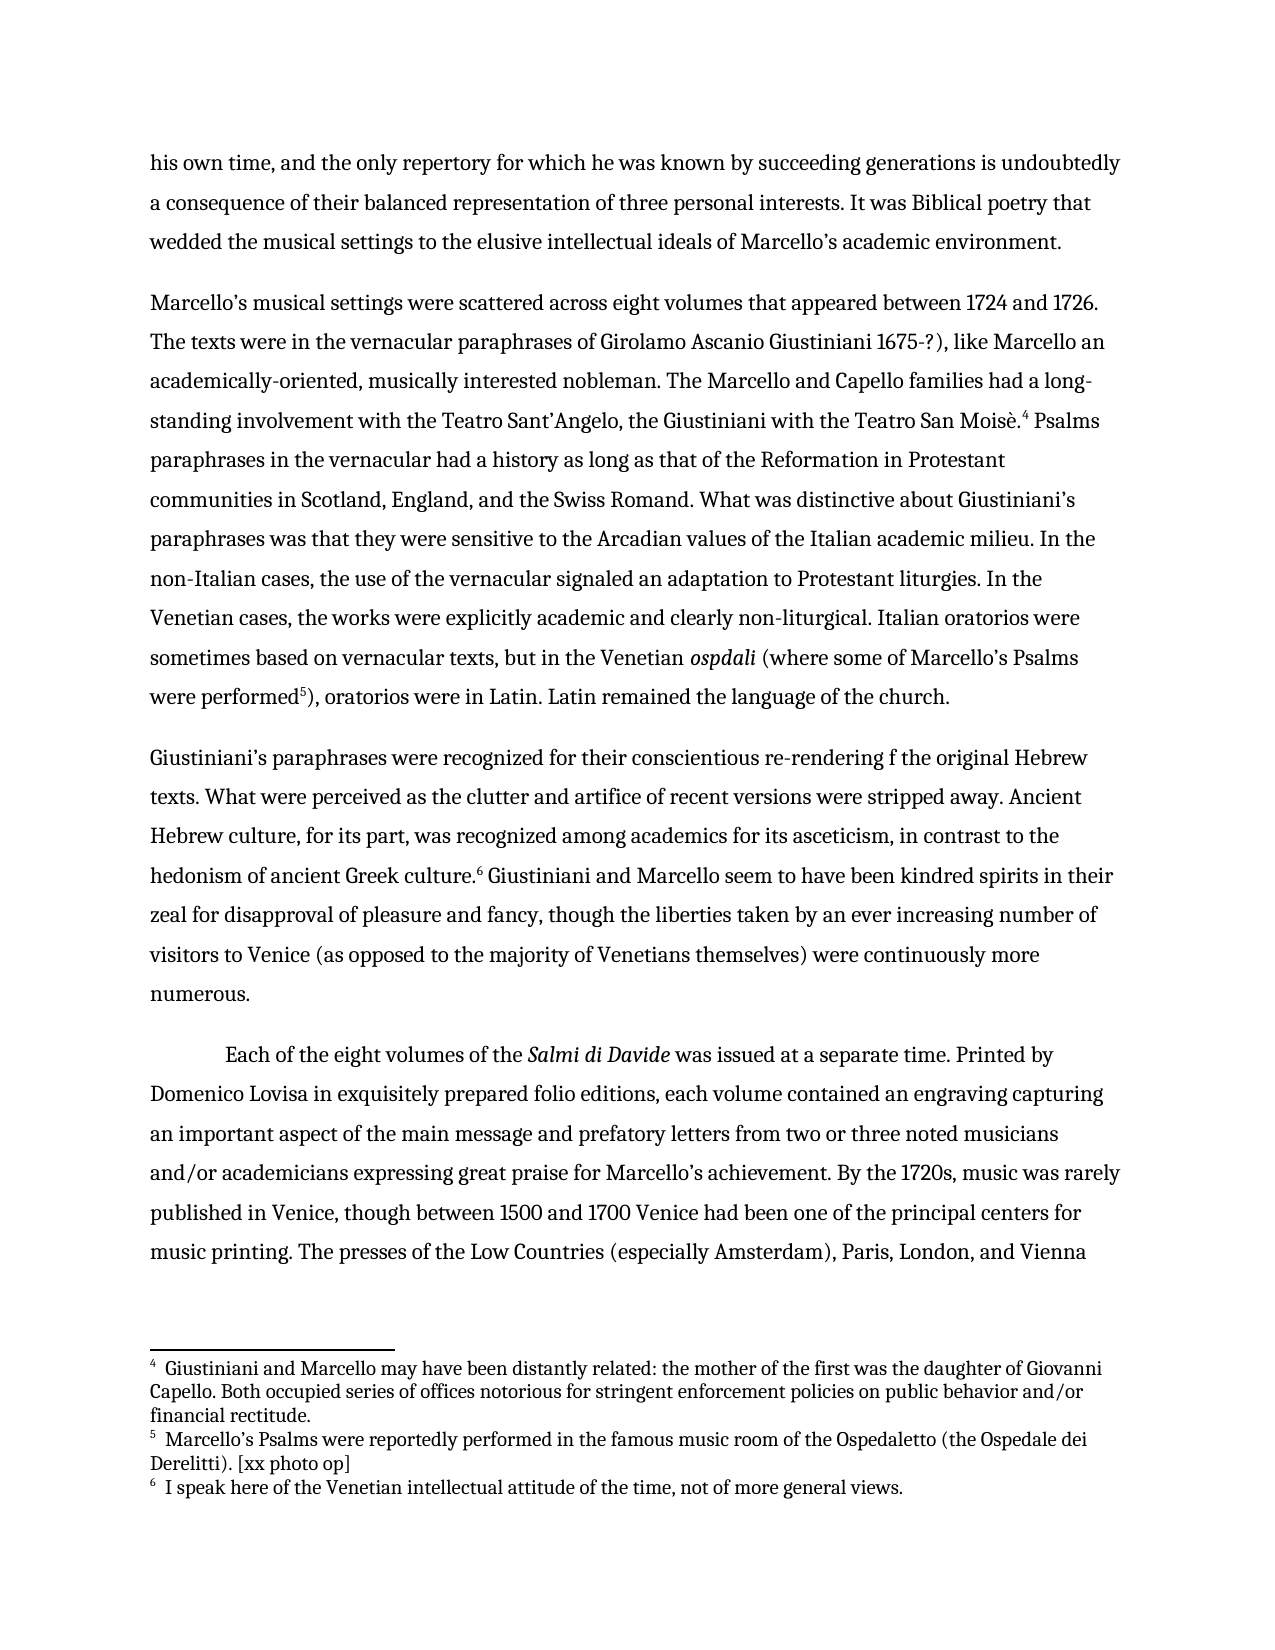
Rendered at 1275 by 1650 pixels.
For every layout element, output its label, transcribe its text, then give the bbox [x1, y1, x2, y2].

text Giustiniani’s paraphrases were recognized for their conscientious re-rendering f the original Hebrew texts. What were perceived as the clutter and artifice of recent versions were stripped away. Ancient Hebrew culture, for its part, was recognized among academics for its asceticism, in contrast to the hedonism of ancient Greek culture. Giustiniani and Marcello seem to have been kindred spirits in their zeal for disapproval of pleasure and fancy, though the liberties taken by an ever increasing number of visitors to Venice (as opposed to the majority of Venetians themselves) were continuously more numerous. [150, 744, 1125, 1008]
text Marcello’s musical settings were scattered across eight volumes that appeared between 1724 and 1726. The texts were in the vernacular paraphrases of Girolamo Ascanio Giustiniani 1675-?), like Marcello an academically-oriented, musically interested nobleman. The Marcello and Capello families had a long-standing involvement with the Teatro Sant’Angelo, the Giustiniani with the Teatro San Moisè. Psalms paraphrases in the vernacular had a history as long as that of the Reformation in Protestant communities in Scotland, England, and the Swiss Romand. What was distinctive about Giustiniani’s paraphrases was that they were sensitive to the Arcadian values of the Italian academic milieu. In the non-Italian cases, the use of the vernacular signaled an adaptation to Protestant liturgies. In the Venetian cases, the works were explicitly academic and clearly non-liturgical. Italian oratorios were sometimes based on vernacular texts, but in the Venetian ospdali (where some of Marcello’s Psalms were performed), oratorios were in Latin. Latin remained the language of the church. [150, 289, 1125, 710]
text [150, 150, 1125, 255]
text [150, 1042, 1125, 1265]
